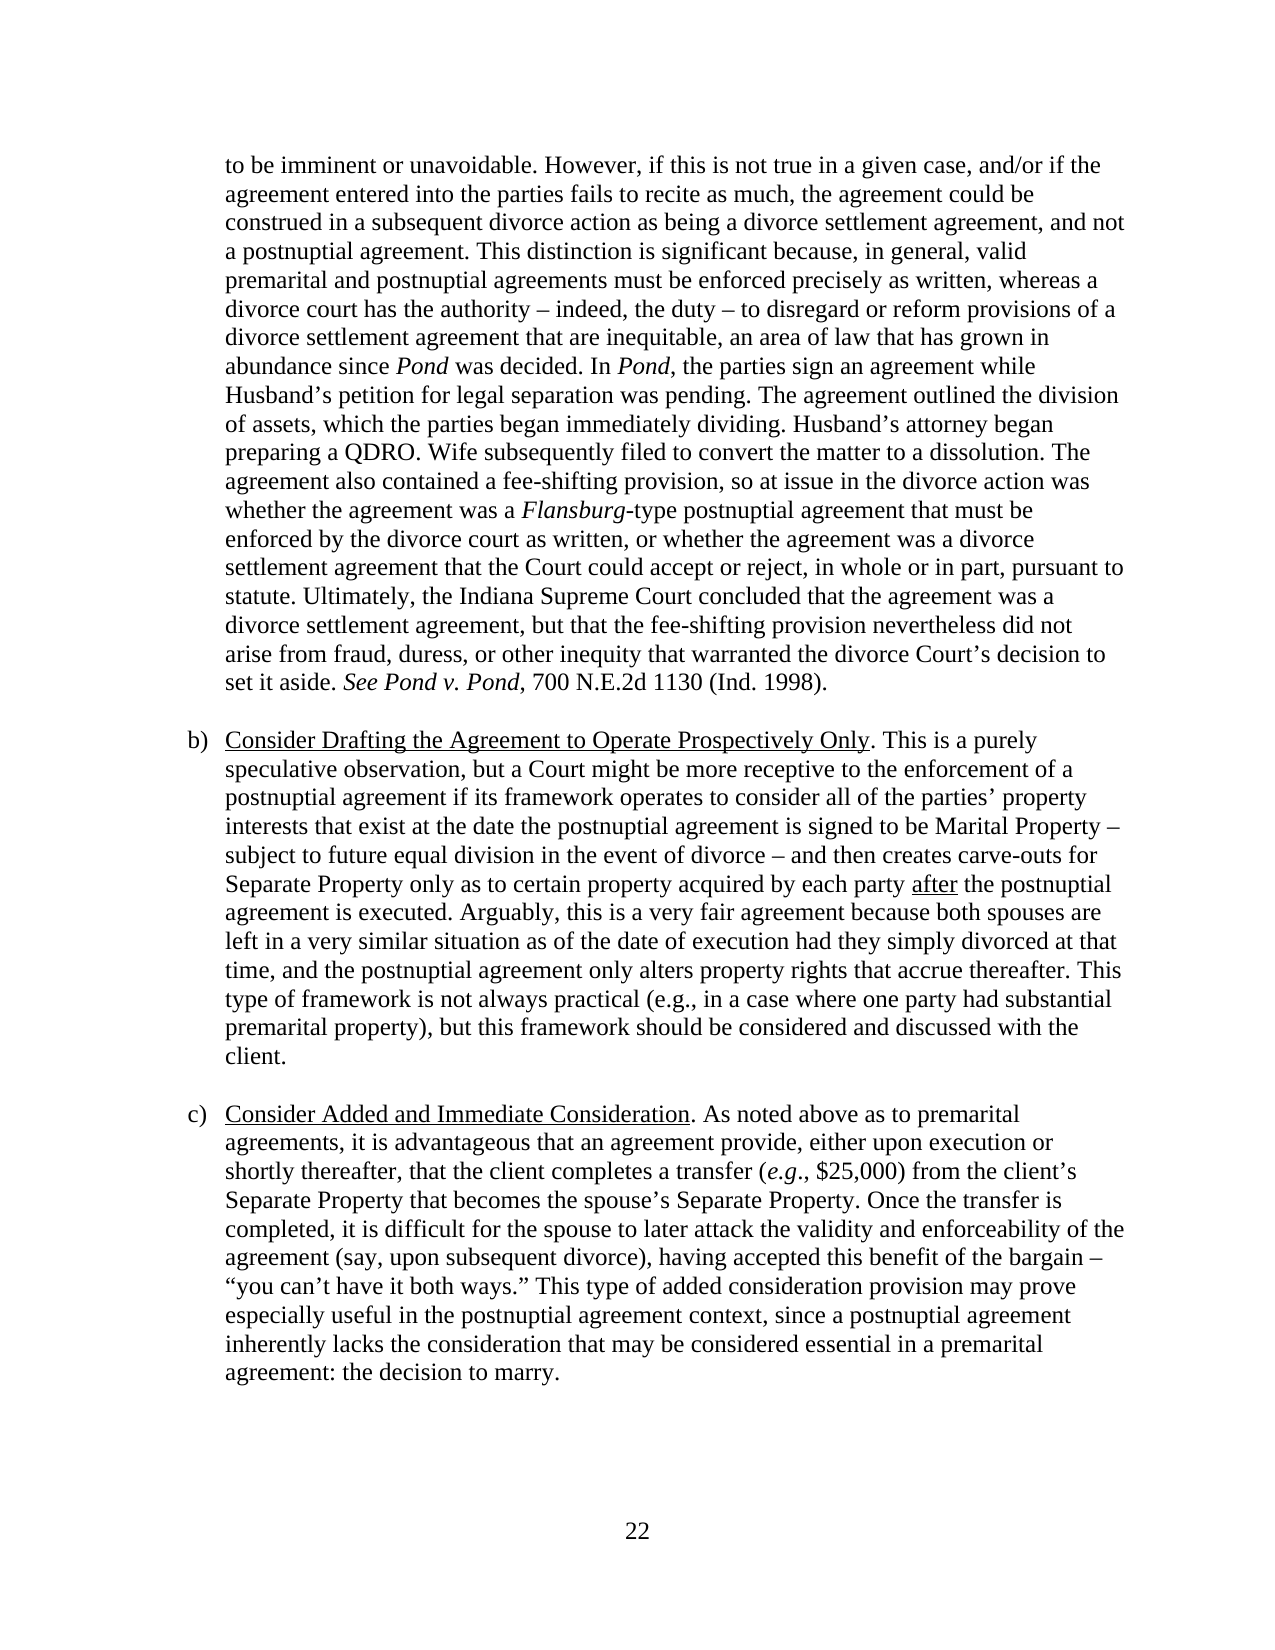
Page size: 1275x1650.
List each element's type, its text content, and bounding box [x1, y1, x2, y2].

list Consider Drafting the Agreement to Operate Prospectively Only. This is a purely speculative observation, but a Court might be more receptive to the enforcement of a postnuptial agreement if its framework operates to consider all of the parties’ property interests that exist at the date the postnuptial agreement is signed to be Marital Property – subject to future equal division in the event of divorce – and then creates carve-outs for Separate Property only as to certain property acquired by each party after the postnuptial agreement is executed. Arguably, this is a very fair agreement because both spouses are left in a very similar situation as of the date of execution had they simply divorced at that time, and the postnuptial agreement only alters property rights that accrue thereafter. This type of framework is not always practical (e.g., in a case where one party had substantial premarital property), but this framework should be considered and discussed with the client. [187, 725, 1125, 1070]
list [187, 150, 1125, 696]
list Consider Added and Immediate Consideration. As noted above as to premarital agreements, it is advantageous that an agreement provide, either upon execution or shortly thereafter, that the client completes a transfer (e.g., $25,000) from the client’s Separate Property that becomes the spouse’s Separate Property. Once the transfer is completed, it is difficult for the spouse to later attack the validity and enforceability of the agreement (say, upon subsequent divorce), having accepted this benefit of the bargain – “you can’t have it both ways.” This type of added consideration provision may prove especially useful in the postnuptial agreement context, since a postnuptial agreement inherently lacks the consideration that may be considered essential in a premarital agreement: the decision to marry. [187, 1099, 1125, 1386]
